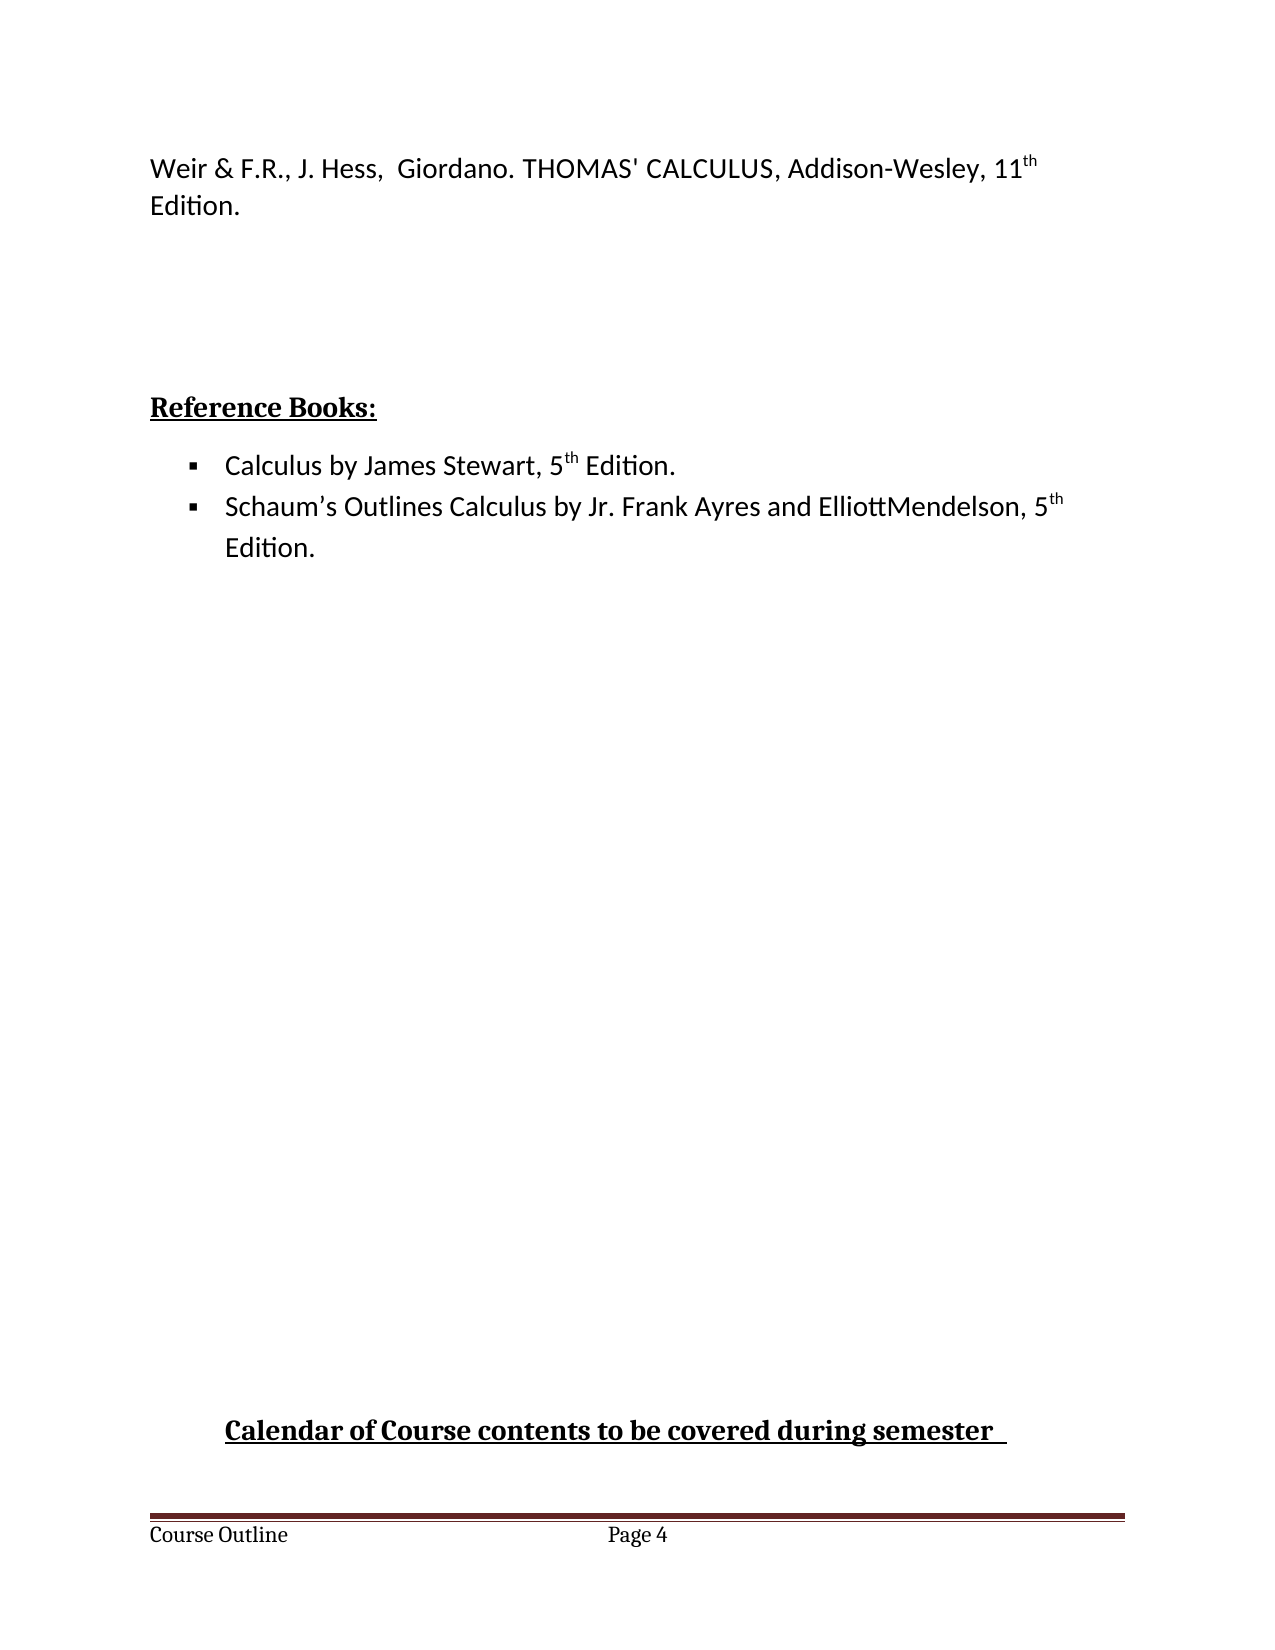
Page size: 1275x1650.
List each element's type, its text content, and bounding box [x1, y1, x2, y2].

text Weir & F.R., J. Hess, Giordano. Thomas' Calculus, Addison-Wesley, 11th Edition. [150, 150, 1125, 223]
list Schaum’s Outlines Calculus by Jr. Frank Ayres and ElliottMendelson, 5th Edition. [187, 488, 1125, 564]
text Reference Books: [150, 391, 1125, 424]
list Calculus by James Stewart, 5th Edition. [187, 447, 1125, 483]
text Calendar of Course contents to be covered during semester [225, 1414, 1125, 1448]
